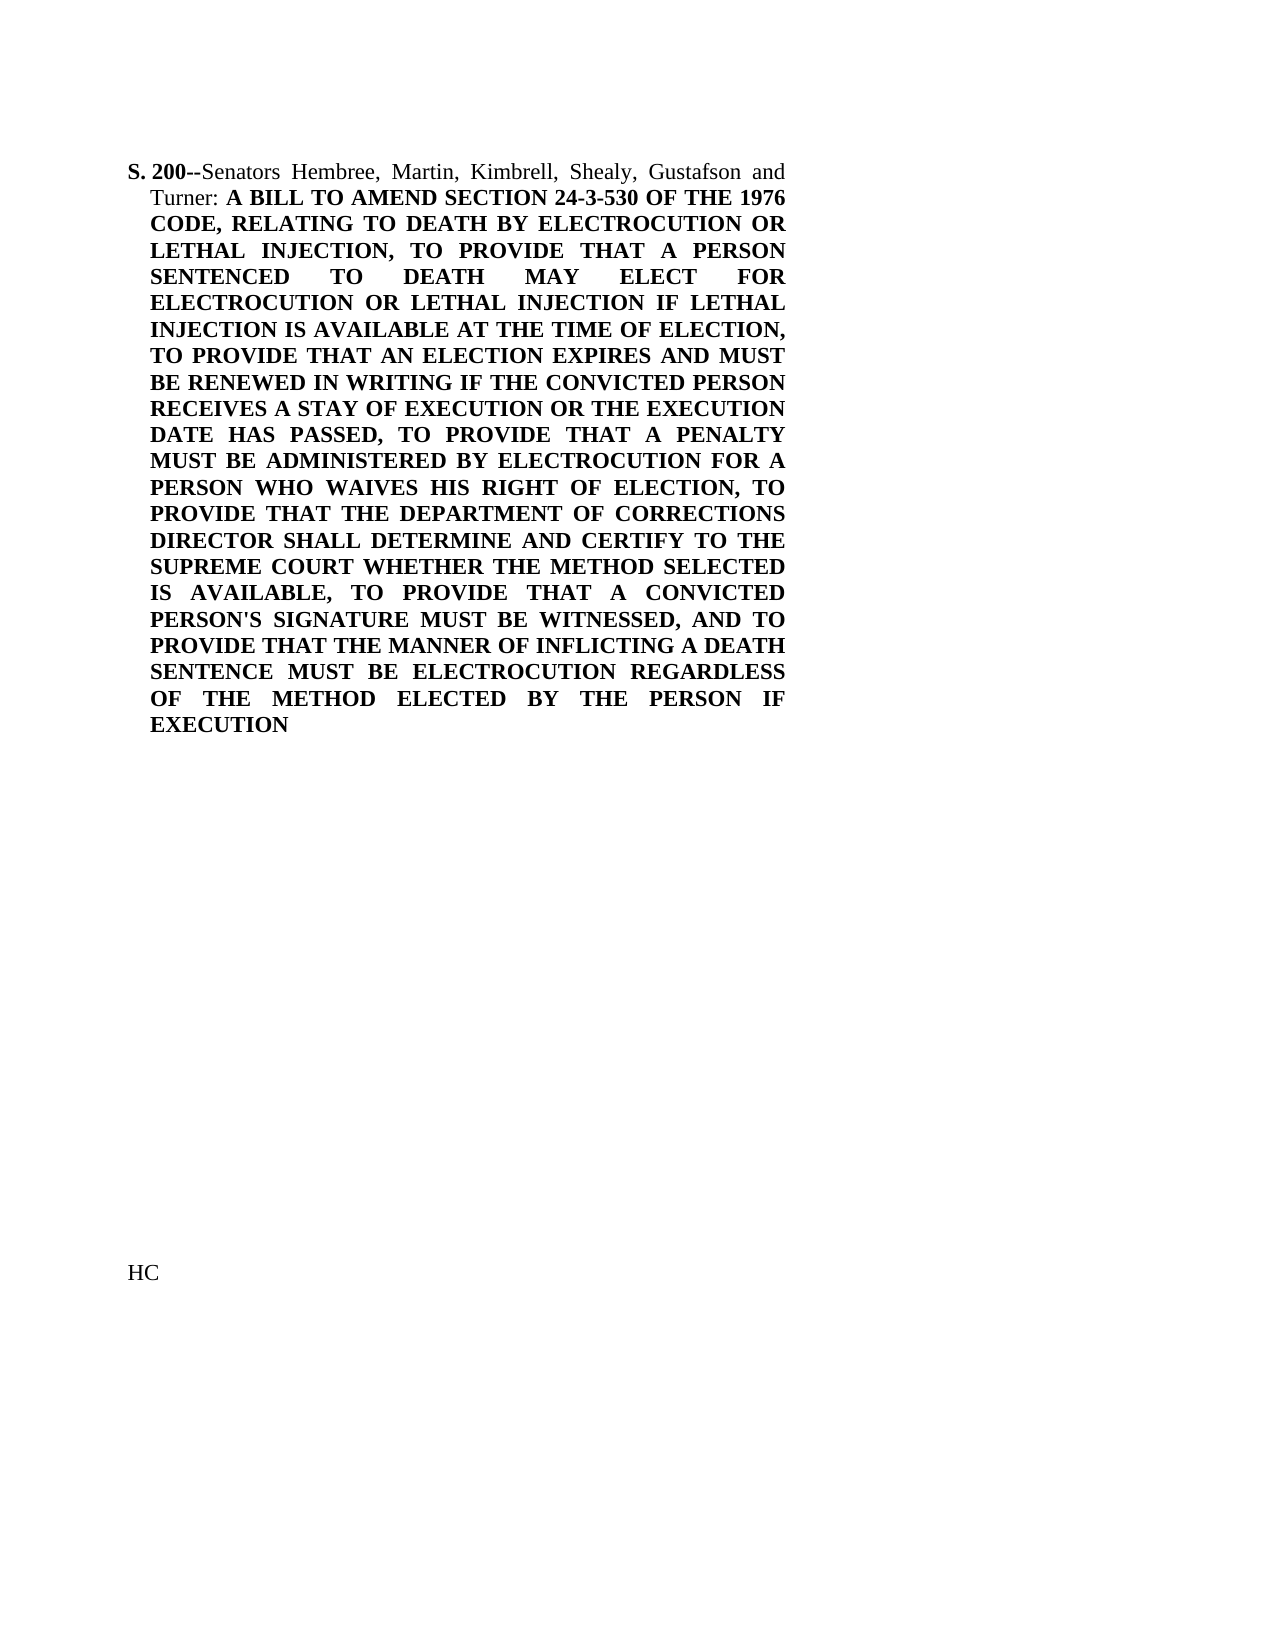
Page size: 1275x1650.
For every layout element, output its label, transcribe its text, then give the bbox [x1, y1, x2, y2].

text S. 200--Senators Hembree, Martin, Kimbrell, Shealy, Gustafson and Turner: A BILL TO AMEND SECTION 24-3-530 OF THE 1976 CODE, RELATING TO DEATH BY ELECTROCUTION OR LETHAL INJECTION, TO PROVIDE THAT A PERSON SENTENCED TO DEATH MAY ELECT FOR ELECTROCUTION OR LETHAL INJECTION IF LETHAL INJECTION IS AVAILABLE AT THE TIME OF ELECTION, TO PROVIDE THAT AN ELECTION EXPIRES AND MUST BE RENEWED IN WRITING IF THE CONVICTED PERSON RECEIVES A STAY OF EXECUTION OR THE EXECUTION DATE HAS PASSED, TO PROVIDE THAT A PENALTY MUST BE ADMINISTERED BY ELECTROCUTION FOR A PERSON WHO WAIVES HIS RIGHT OF ELECTION, TO PROVIDE THAT THE DEPARTMENT OF CORRECTIONS DIRECTOR SHALL DETERMINE AND CERTIFY TO THE SUPREME COURT WHETHER THE METHOD SELECTED IS AVAILABLE, TO PROVIDE THAT A CONVICTED PERSON'S SIGNATURE MUST BE WITNESSED, AND TO PROVIDE THAT THE MANNER OF INFLICTING A DEATH SENTENCE MUST BE ELECTROCUTION REGARDLESS OF THE METHOD ELECTED BY THE PERSON IF EXECUTION [127, 158, 786, 764]
